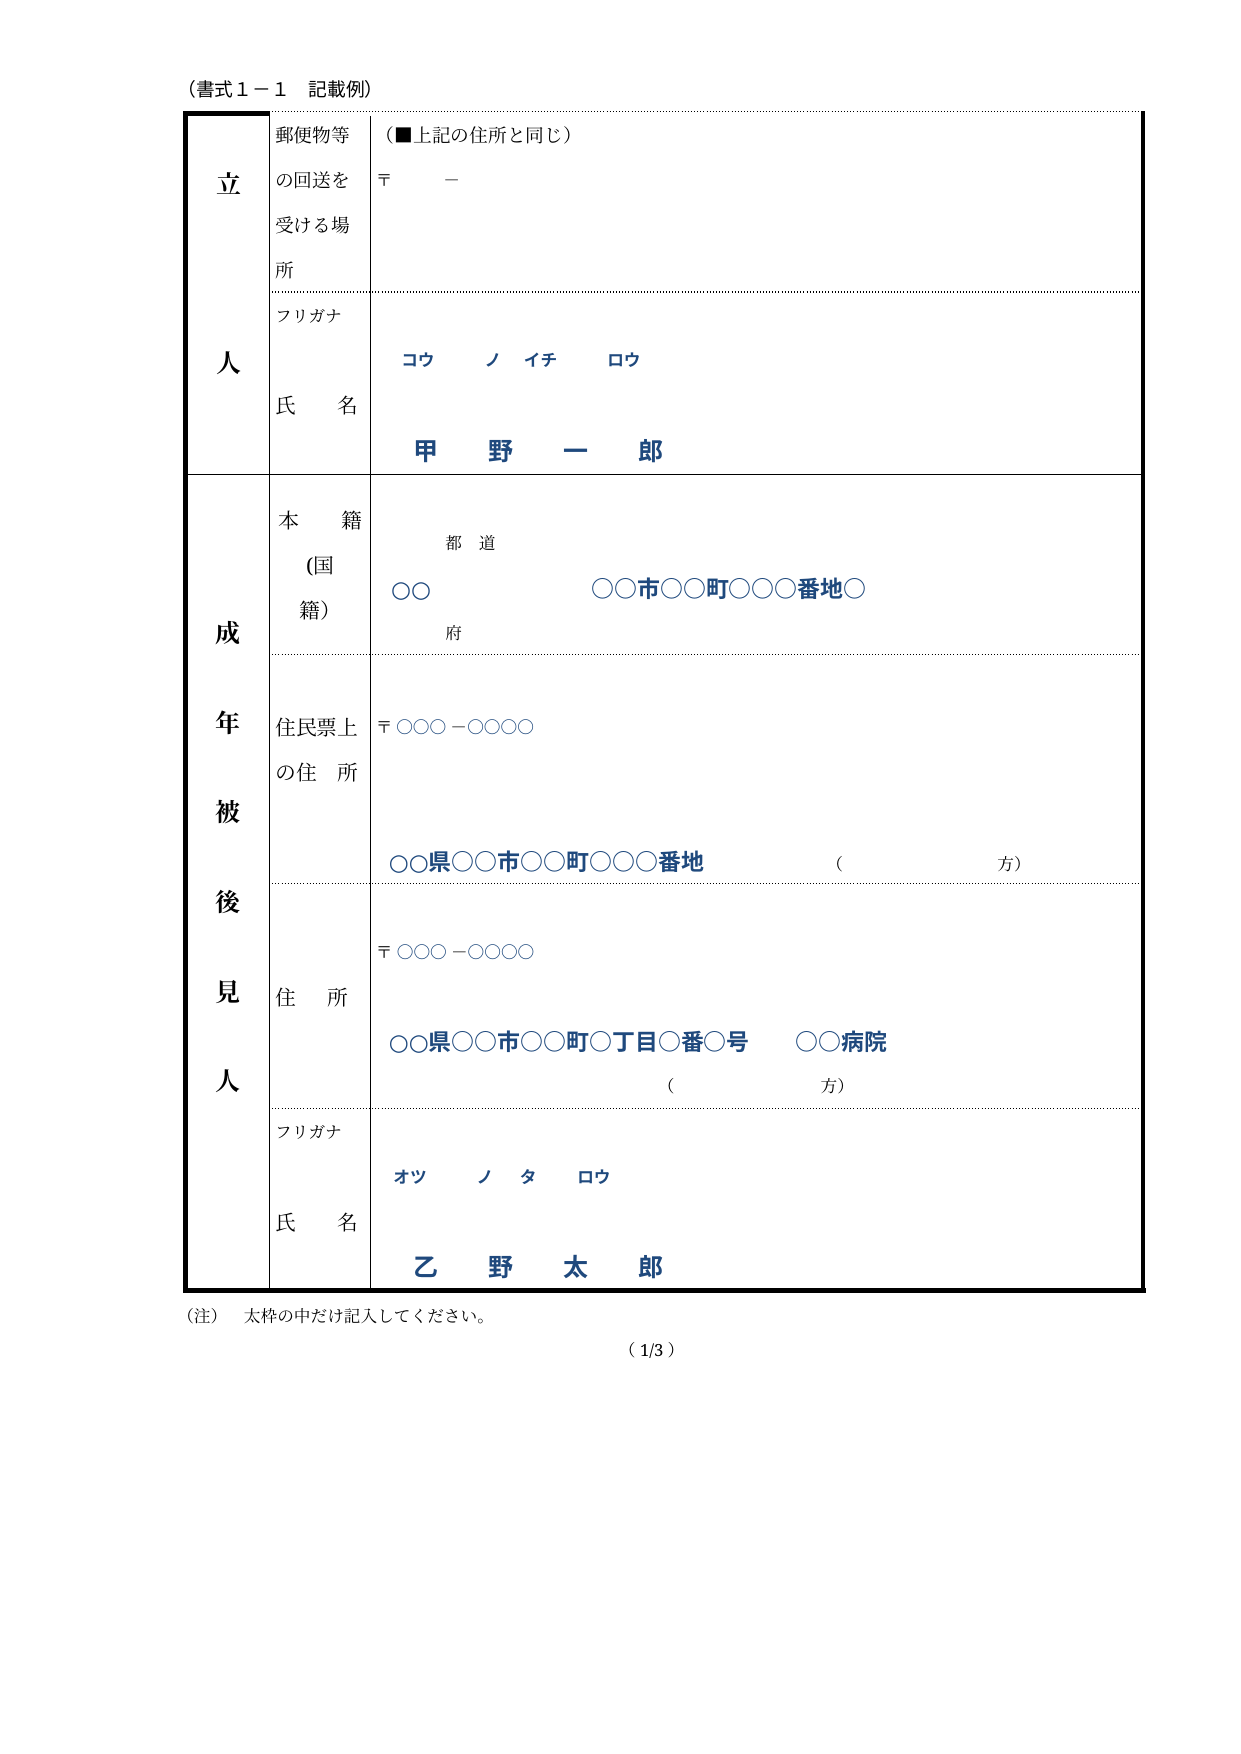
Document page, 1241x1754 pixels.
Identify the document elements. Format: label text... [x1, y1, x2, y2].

table_cell 〒 ○○○ －○○○○ ○○県○○市○○町○丁目○番○号 ○○病院 （ 方） [371, 883, 1141, 1108]
table_cell コウ ノ イチ ロウ 甲 野 一 郎 [371, 291, 1141, 474]
table_cell 成 年 被 後 見 人 [188, 475, 269, 1288]
table_header 申 立 人 [188, 116, 269, 474]
table_cell 〒 ○○○ －○○○○ ○○県○○市○○町○○○番地 （ 方） [371, 654, 1141, 883]
text （ 1/3 ） [177, 1338, 1152, 1362]
table_cell フリガナ 氏 名 [270, 291, 370, 474]
text （注） 太枠の中だけ記入してください。 [177, 1293, 1152, 1338]
table_cell 郵便物等の回送を受ける場所 [270, 111, 370, 291]
table_cell （■上記の住所と同じ） 〒 － [370, 111, 1141, 291]
table_cell フリガナ 氏 名 [270, 1108, 370, 1288]
table_cell オツ ノ タ ロウ 乙 野 太 郎 [371, 1108, 1141, 1288]
table_cell 本 籍(国 籍） [270, 475, 370, 654]
table_cell 都 道 ○○ ○○市○○町○○○番地○ 府 [371, 475, 1141, 654]
table_cell 住 所 [270, 883, 370, 1108]
table_cell 住民票上の住 所 [270, 654, 370, 883]
